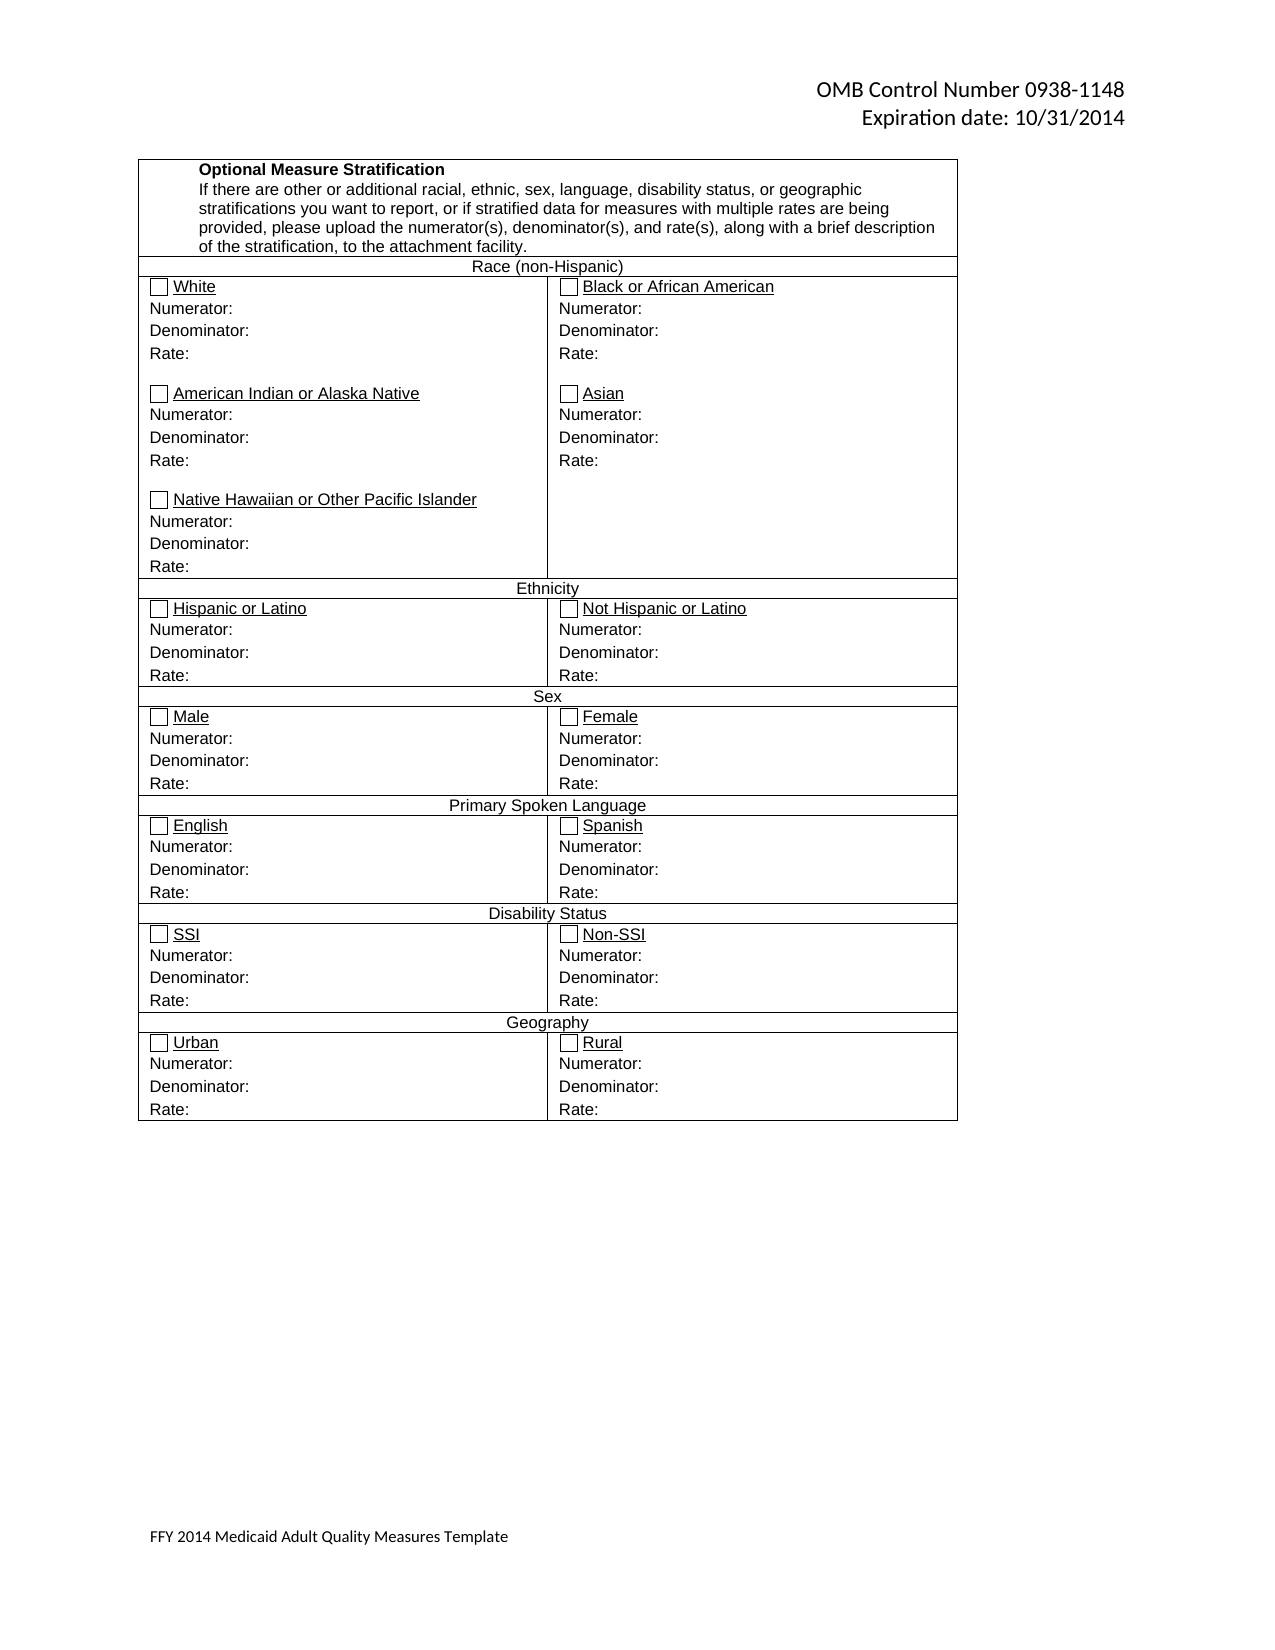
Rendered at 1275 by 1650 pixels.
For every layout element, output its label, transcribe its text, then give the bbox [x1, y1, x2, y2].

table_cell Race (non-Hispanic) [139, 257, 957, 276]
table_header Optional Measure Stratification If there are other or additional racial, ethnic, sex, language, disability status, or geographic stratifications you want to report, or if stratified data for measures with multiple rates are being provided, please upload the numerator(s), denominator(s), and rate(s), along with a brief description of the stratification, to the attachment facility. [187, 160, 957, 256]
table_cell Ethnicity [139, 579, 957, 598]
table_cell Primary Spoken Language [139, 796, 957, 815]
table_cell Hispanic or Latino Numerator: Denominator: Rate: [139, 599, 547, 686]
table_cell English Numerator: Denominator: Rate: [139, 816, 547, 903]
table_cell Disability Status [139, 904, 957, 923]
table_cell Non-SSI Numerator: Denominator: Rate: [548, 924, 957, 1012]
table_cell Sex [139, 687, 957, 706]
table_cell White Numerator: Denominator: Rate: American Indian or Alaska Native Numerator: Denominator: Rate: Native Hawaiian or Other Pacific Islander Numerator: Denominator: Rate: [139, 277, 547, 577]
table_cell Geography [139, 1013, 957, 1032]
table_cell Not Hispanic or Latino Numerator: Denominator: Rate: [548, 599, 957, 686]
table_cell Urban Numerator: Denominator: Rate: [139, 1033, 547, 1120]
table_cell Male Numerator: Denominator: Rate: [139, 707, 547, 794]
table_cell SSI Numerator: Denominator: Rate: [139, 924, 547, 1012]
table_header [139, 160, 187, 256]
table_cell Spanish Numerator: Denominator: Rate: [548, 816, 957, 903]
table_cell Black or African American Numerator: Denominator: Rate: Asian Numerator: Denominator: Rate: [548, 277, 957, 577]
table_cell Rural Numerator: Denominator: Rate: [548, 1033, 957, 1120]
table_cell Female Numerator: Denominator: Rate: [548, 707, 957, 794]
